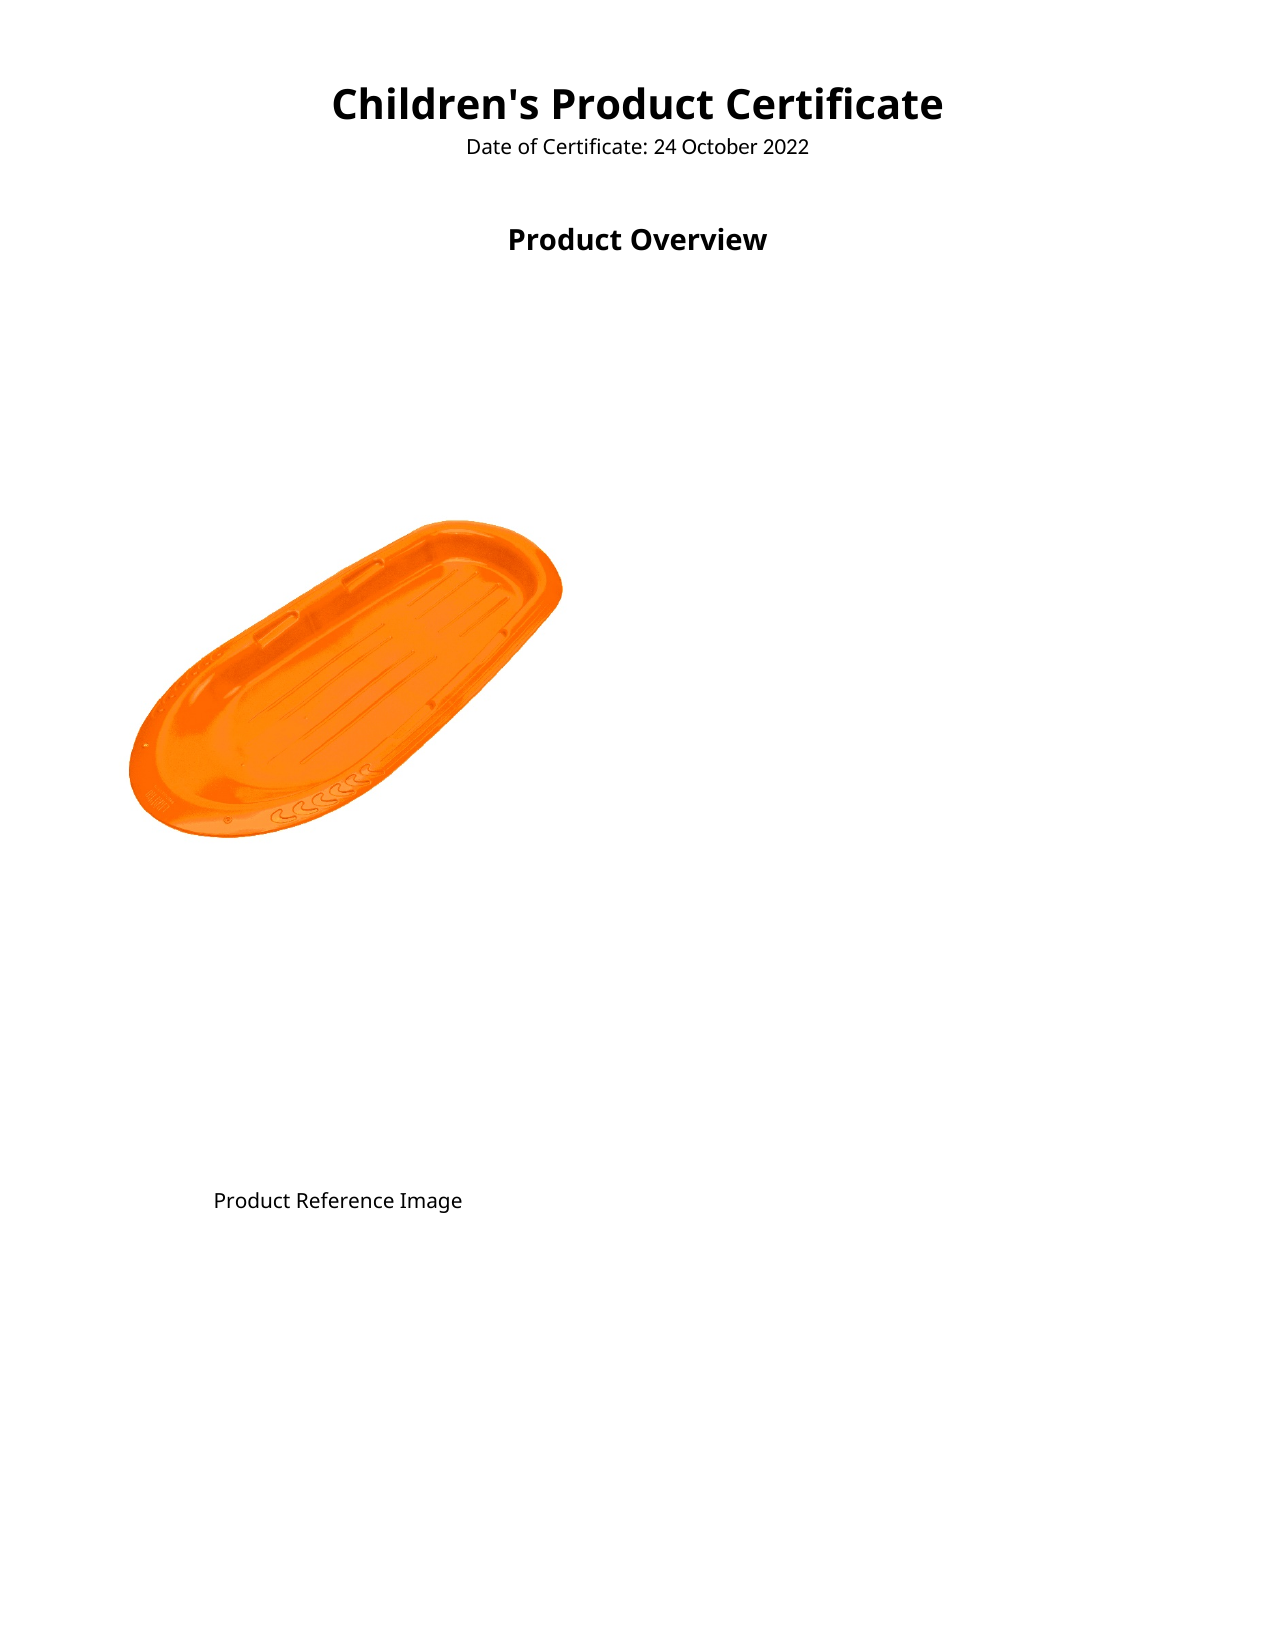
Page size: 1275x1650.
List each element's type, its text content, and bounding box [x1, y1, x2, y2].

text Date of Certificate: [75, 132, 1200, 160]
text Product Overview [75, 219, 1200, 258]
text Product Reference Image [75, 1186, 601, 1214]
text Children's Product Certificate [75, 75, 1200, 132]
picture [75, 417, 617, 959]
